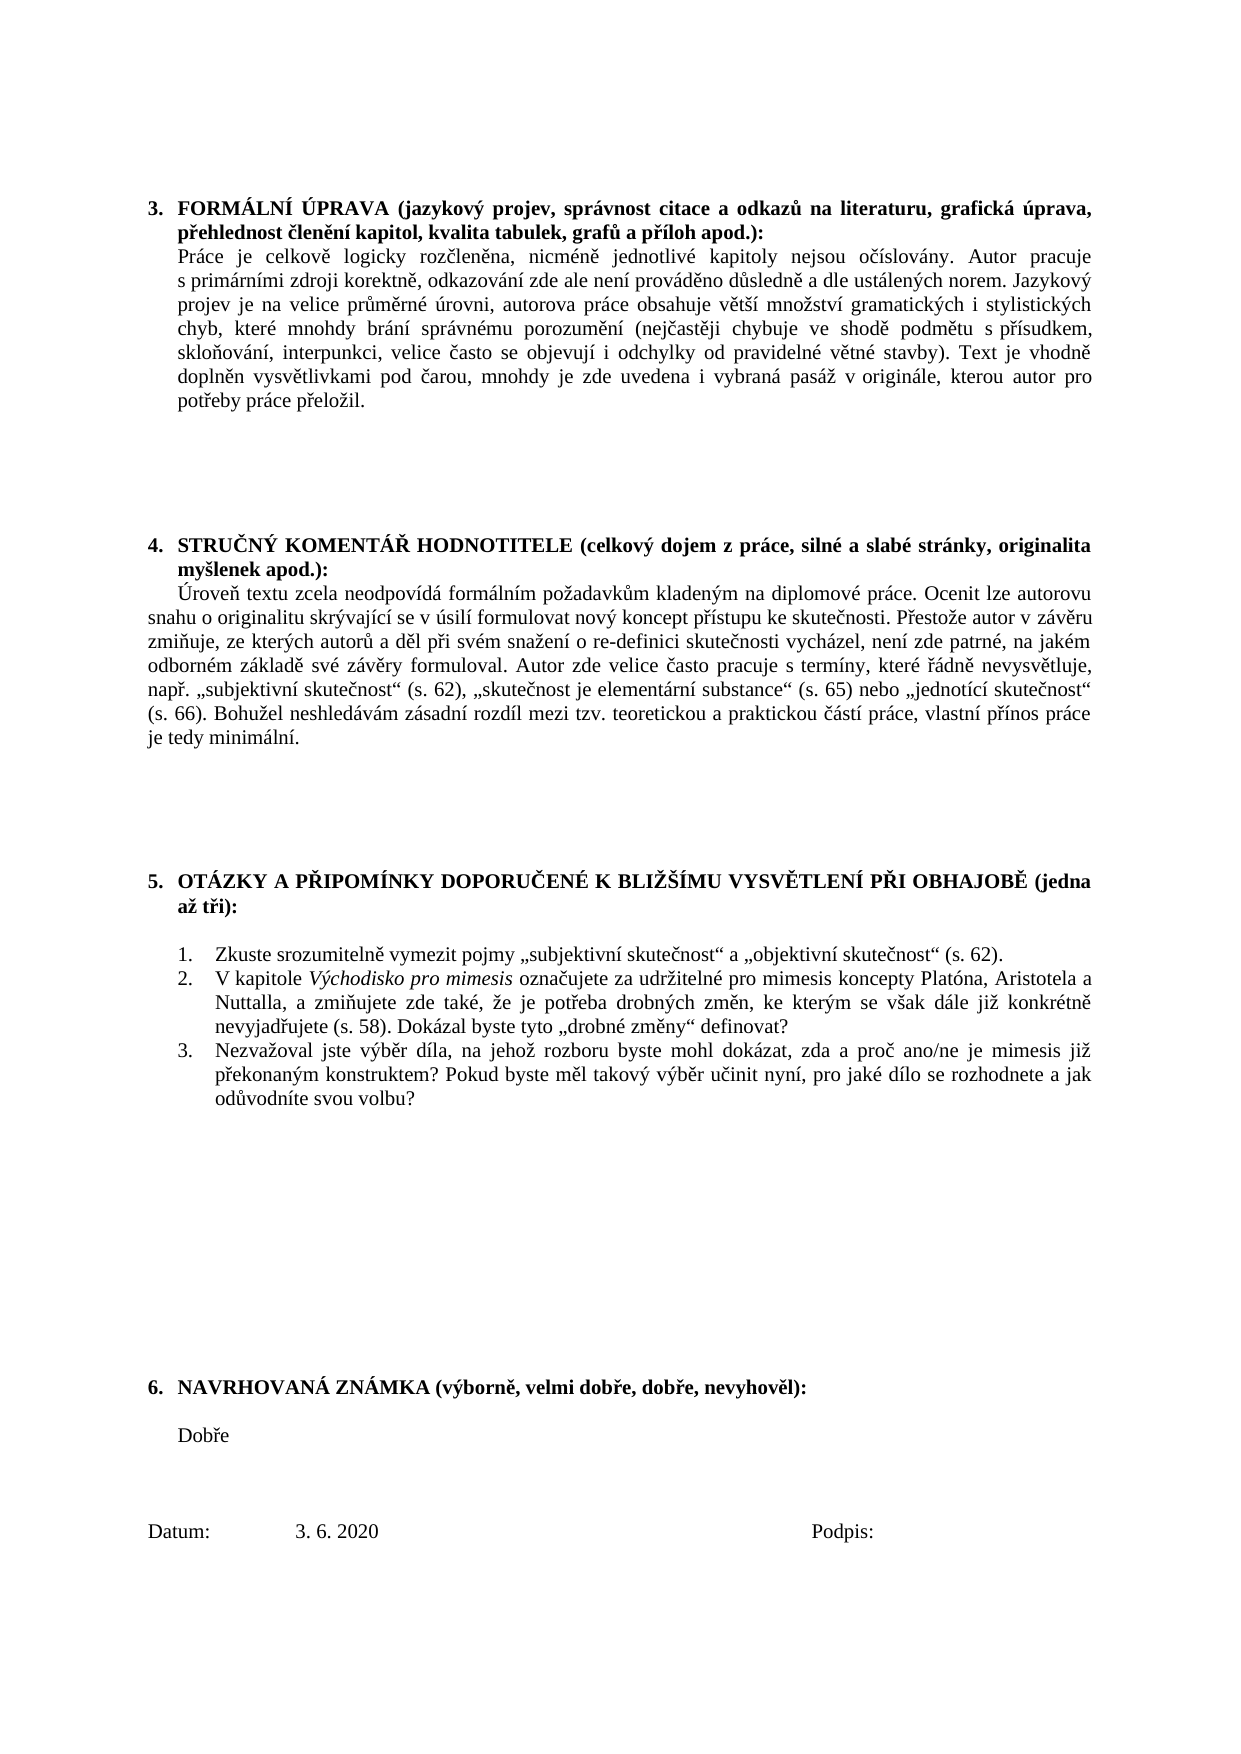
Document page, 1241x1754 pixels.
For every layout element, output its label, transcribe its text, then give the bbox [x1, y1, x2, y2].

text 6. NAVRHOVANÁ ZNÁMKA (výborně, velmi dobře, dobře, nevyhověl): [148, 1375, 1093, 1399]
text Práce je celkově logicky rozčleněna, nicméně jednotlivé kapitoly nejsou očíslovány. Autor pracuje s primárními zdroji korektně, odkazování zde ale není prováděno důsledně a dle ustálených norem. Jazykový projev je na velice průměrné úrovni, autorova práce obsahuje větší množství gramatických i stylistických chyb, které mnohdy brání správnému porozumění (nejčastěji chybuje ve shodě podmětu s přísudkem, skloňování, interpunkci, velice často se objevují i odchylky od pravidelné větné stavby). Text je vhodně doplněn vysvětlivkami pod čarou, mnohdy je zde uvedena i vybraná pasáž v originále, kterou autor pro potřeby práce přeložil. [148, 244, 1093, 412]
text Datum: 3. 6. 2020 Podpis: [148, 1519, 1093, 1543]
text 3. FORMÁLNÍ ÚPRAVA (jazykový projev, správnost citace a odkazů na literaturu, grafická úprava, přehlednost členění kapitol, kvalita tabulek, grafů a příloh apod.): [148, 196, 1093, 244]
text Úroveň textu zcela neodpovídá formálním požadavkům kladeným na diplomové práce. Ocenit lze autorovu snahu o originalitu skrývající se v úsilí formulovat nový koncept přístupu ke skutečnosti. Přestože autor v závěru zmiňuje, ze kterých autorů a děl při svém snažení o re-definici skutečnosti vycházel, není zde patrné, na jakém odborném základě své závěry formuloval. Autor zde velice často pracuje s termíny, které řádně nevysvětluje, např. „subjektivní skutečnost“ (s. 62), „skutečnost je elementární substance“ (s. 65) nebo „jednotící skutečnost“ (s. 66). Bohužel neshledávám zásadní rozdíl mezi tzv. teoretickou a praktickou částí práce, vlastní přínos práce je tedy minimální. [148, 581, 1093, 749]
list Nezvažoval jste výběr díla, na jehož rozboru byste mohl dokázat, zda a proč ano/ne je mimesis již překonaným konstruktem? Pokud byste měl takový výběr učinit nyní, pro jaké dílo se rozhodnete a jak odůvodníte svou volbu? [177, 1038, 1093, 1110]
text 4. STRUČNÝ KOMENTÁŘ HODNOTITELE (celkový dojem z práce, silné a slabé stránky, originalita myšlenek apod.): [148, 533, 1093, 581]
list Zkuste srozumitelně vymezit pojmy „subjektivní skutečnost“ a „objektivní skutečnost“ (s. 62). [177, 942, 1093, 966]
text 5. OTÁZKY A PŘIPOMÍNKY DOPORUČENÉ K BLIŽŠÍMU VYSVĚTLENÍ PŘI OBHAJOBĚ (jedna až tři): [148, 869, 1093, 918]
list V kapitole Východisko pro mimesis označujete za udržitelné pro mimesis koncepty Platóna, Aristotela a Nuttalla, a zmiňujete zde také, že je potřeba drobných změn, ke kterým se však dále již konkrétně nevyjadřujete (s. 58). Dokázal byste tyto „drobné změny“ definovat? [177, 966, 1093, 1038]
text Dobře [148, 1423, 1093, 1447]
